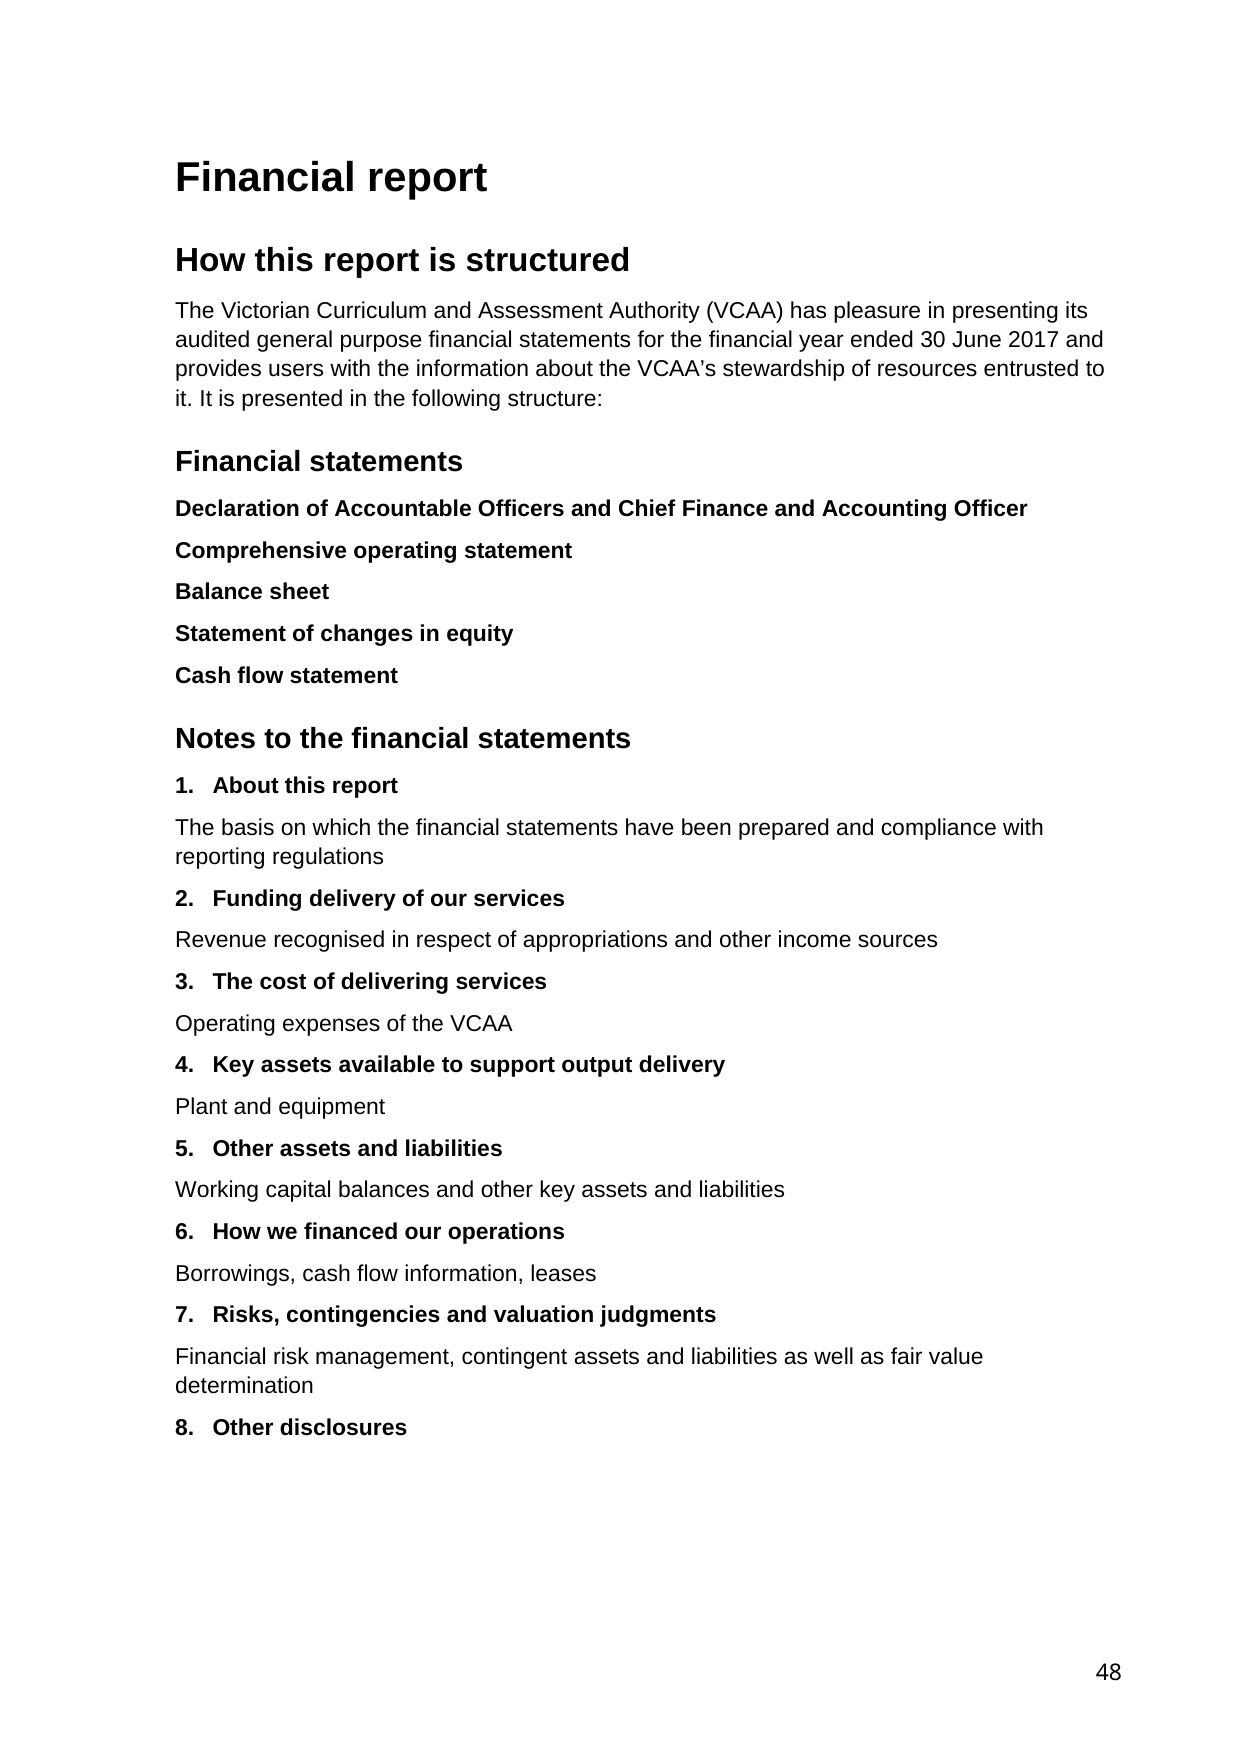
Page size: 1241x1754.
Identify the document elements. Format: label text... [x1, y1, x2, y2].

text Key assets available to support output delivery [175, 1049, 1122, 1078]
text The basis on which the financial statements have been prepared and compliance with reporting regulations [175, 812, 1122, 870]
text Funding delivery of our services [175, 883, 1122, 912]
text Balance sheet [175, 576, 1122, 606]
text Borrowings, cash flow information, leases [175, 1258, 1122, 1287]
subtitle Financial report [175, 153, 1122, 201]
text Plant and equipment [175, 1091, 1122, 1120]
text How we financed our operations [175, 1216, 1122, 1245]
text Cash flow statement [175, 660, 1122, 689]
text Other disclosures [175, 1412, 1122, 1441]
text Declaration of Accountable Officers and Chief Finance and Accounting Officer [175, 493, 1122, 522]
text Working capital balances and other key assets and liabilities [175, 1174, 1122, 1203]
text The Victorian Curriculum and Assessment Authority (VCAA) has pleasure in presenting its audited general purpose financial statements for the financial year ended 30 June 2017 and provides users with the information about the VCAA’s stewardship of resources entrusted to it. It is presented in the following structure: [175, 295, 1122, 412]
text Financial risk management, contingent assets and liabilities as well as fair value determination [175, 1341, 1122, 1399]
text Risks, contingencies and valuation judgments [175, 1299, 1122, 1328]
text Operating expenses of the VCAA [175, 1008, 1122, 1037]
subtitle Notes to the financial statements [175, 718, 1122, 756]
text Comprehensive operating statement [175, 535, 1122, 564]
text Statement of changes in equity [175, 618, 1122, 647]
text Other assets and liabilities [175, 1133, 1122, 1162]
text The cost of delivering services [175, 966, 1122, 995]
subtitle How this report is structured [175, 241, 1122, 278]
subtitle Financial statements [175, 441, 1122, 478]
text About this report [175, 770, 1122, 799]
text Revenue recognised in respect of appropriations and other income sources [175, 924, 1122, 953]
